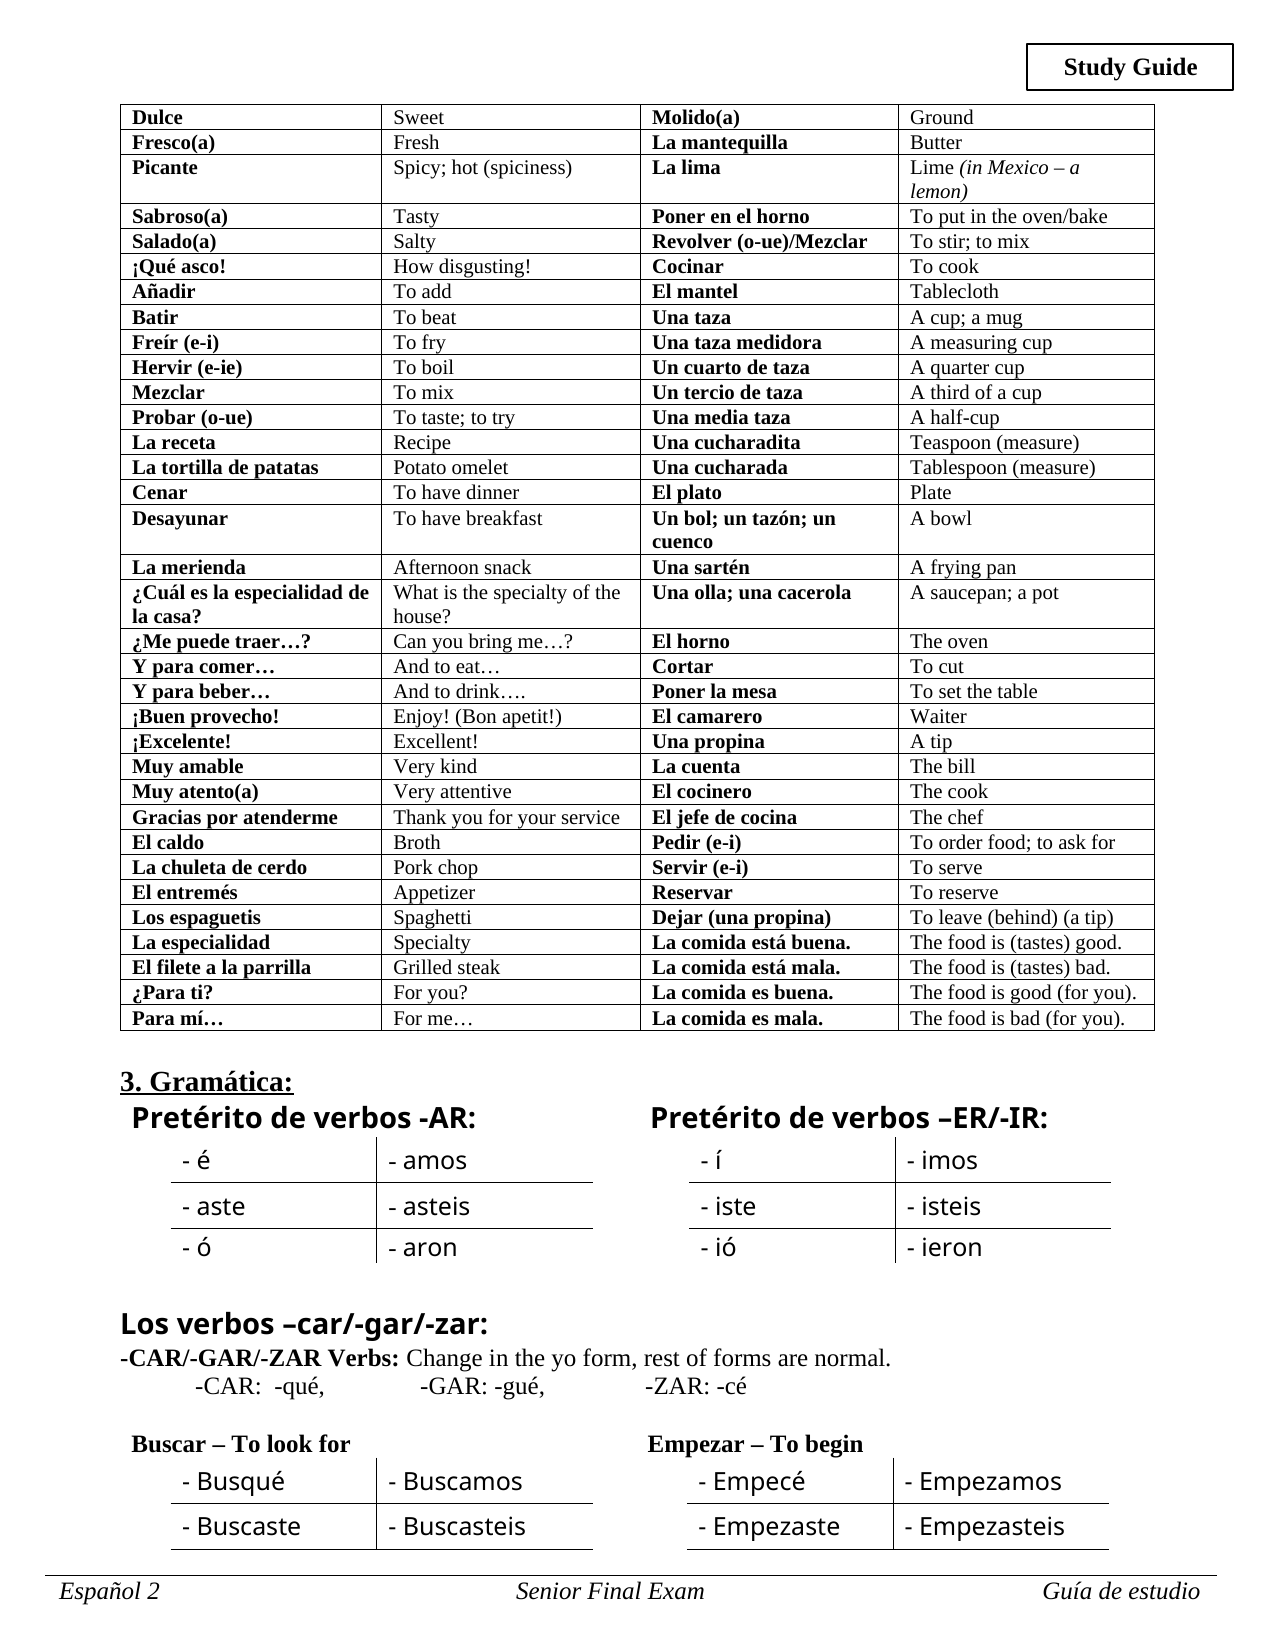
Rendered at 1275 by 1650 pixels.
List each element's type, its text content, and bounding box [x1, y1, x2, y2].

table_cell Un tercio de taza [641, 380, 898, 404]
table_cell Tasty [382, 204, 640, 228]
table_cell Very attentive [382, 780, 640, 803]
table_cell Salado(a) [121, 229, 381, 253]
table_cell To cook [899, 254, 1154, 278]
table_cell Una cucharada [641, 455, 898, 479]
table_cell Recipe [382, 430, 640, 454]
table_cell Very kind [382, 754, 640, 778]
text -CAR/-GAR/-ZAR Verbs: Change in the yo form, rest of forms are normal. [120, 1343, 1155, 1371]
table_cell Afternoon snack [382, 555, 640, 579]
table_cell Lime (in Mexico – a lemon) [899, 155, 1154, 203]
table_cell How disgusting! [382, 254, 640, 278]
table_cell Ground [899, 105, 1154, 129]
table_header Pretérito de verbos -AR: [120, 1098, 638, 1263]
table_cell Una media taza [641, 405, 898, 429]
table_cell ¿Cuál es la especialidad de la casa? [121, 580, 381, 628]
table_cell The oven [899, 629, 1154, 653]
table_cell Cocinar [641, 254, 898, 278]
table_cell To order food; to ask for [899, 830, 1154, 854]
table_cell Una cucharadita [641, 430, 898, 454]
table_cell Can you bring me…? [382, 629, 640, 653]
table_cell Pork chop [382, 855, 640, 879]
table_cell Un cuarto de taza [641, 355, 898, 379]
table_cell Poner en el horno [641, 204, 898, 228]
table_cell To set the table [899, 679, 1154, 703]
table_cell Broth [382, 830, 640, 854]
table_cell The cook [899, 780, 1154, 803]
table_cell For you? [382, 980, 640, 1004]
table_cell Picante [121, 155, 381, 203]
table_cell Desayunar [121, 505, 381, 553]
table_cell Waiter [899, 704, 1154, 728]
table_cell El camarero [641, 704, 898, 728]
table_cell Poner la mesa [641, 679, 898, 703]
table_cell The food is bad (for you). [899, 1005, 1154, 1029]
table_cell The food is (tastes) good. [899, 930, 1154, 954]
table_cell And to eat… [382, 654, 640, 678]
table_cell A saucepan; a pot [899, 580, 1154, 628]
table_cell El mantel [641, 280, 898, 303]
table_cell Una sartén [641, 555, 898, 579]
table_cell Cenar [121, 480, 381, 504]
table_cell To cut [899, 654, 1154, 678]
table_cell La comida es buena. [641, 980, 898, 1004]
table_cell To reserve [899, 880, 1154, 904]
table_cell Mezclar [121, 380, 381, 404]
table_cell Sabroso(a) [121, 204, 381, 228]
text Los verbos –car/-gar/-zar: [120, 1303, 1155, 1343]
table_cell Y para beber… [121, 679, 381, 703]
table_cell Molido(a) [641, 105, 898, 129]
table_cell To add [382, 280, 640, 303]
table_cell And to drink…. [382, 679, 640, 703]
table_cell Fresh [382, 130, 640, 154]
table_cell Excellent! [382, 729, 640, 753]
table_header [120, 1429, 636, 1549]
table_cell Añadir [121, 280, 381, 303]
table_cell Spaghetti [382, 905, 640, 929]
table_cell Una taza medidora [641, 330, 898, 354]
table_cell The food is good (for you). [899, 980, 1154, 1004]
table_cell ¡Qué asco! [121, 254, 381, 278]
table_cell La tortilla de patatas [121, 455, 381, 479]
table_cell Spicy; hot (spiciness) [382, 155, 640, 203]
table_cell El entremés [121, 880, 381, 904]
table_cell Fresco(a) [121, 130, 381, 154]
table_cell Una taza [641, 305, 898, 329]
table_cell To fry [382, 330, 640, 354]
table_cell Grilled steak [382, 955, 640, 979]
table_cell La comida está mala. [641, 955, 898, 979]
table_cell Gracias por atenderme [121, 805, 381, 829]
table_cell Specialty [382, 930, 640, 954]
table_cell El plato [641, 480, 898, 504]
table_cell Un bol; un tazón; un cuenco [641, 505, 898, 553]
table_cell Hervir (e-ie) [121, 355, 381, 379]
text 3. Gramática: [120, 1064, 1155, 1098]
table_cell Tablespoon (measure) [899, 455, 1154, 479]
table_cell ¿Me puede traer…? [121, 629, 381, 653]
table_cell A measuring cup [899, 330, 1154, 354]
table_cell To have dinner [382, 480, 640, 504]
table_cell A bowl [899, 505, 1154, 553]
table_cell For me… [382, 1005, 640, 1029]
table_cell A frying pan [899, 555, 1154, 579]
table_cell Una olla; una cacerola [641, 580, 898, 628]
table_cell La comida está buena. [641, 930, 898, 954]
table_cell To stir; to mix [899, 229, 1154, 253]
table_cell Revolver (o-ue)/Mezclar [641, 229, 898, 253]
table_cell Una propina [641, 729, 898, 753]
table_cell El filete a la parrilla [121, 955, 381, 979]
table_cell Thank you for your service [382, 805, 640, 829]
table_cell To serve [899, 855, 1154, 879]
table_cell Butter [899, 130, 1154, 154]
table_cell To have breakfast [382, 505, 640, 553]
table_cell Potato omelet [382, 455, 640, 479]
table_cell A cup; a mug [899, 305, 1154, 329]
table_cell Dulce [121, 105, 381, 129]
table_cell La comida es mala. [641, 1005, 898, 1029]
table_cell The chef [899, 805, 1154, 829]
table_cell Sweet [382, 105, 640, 129]
table_cell Appetizer [382, 880, 640, 904]
table_cell The bill [899, 754, 1154, 778]
table_cell La chuleta de cerdo [121, 855, 381, 879]
table_cell Enjoy! (Bon apetit!) [382, 704, 640, 728]
table_cell Freír (e-i) [121, 330, 381, 354]
table_cell A third of a cup [899, 380, 1154, 404]
table_cell Tablecloth [899, 280, 1154, 303]
table_cell To taste; to try [382, 405, 640, 429]
table_cell Probar (o-ue) [121, 405, 381, 429]
table_cell To put in the oven/bake [899, 204, 1154, 228]
table_cell Dejar (una propina) [641, 905, 898, 929]
table_cell El jefe de cocina [641, 805, 898, 829]
table_cell El horno [641, 629, 898, 653]
table_cell To beat [382, 305, 640, 329]
table_cell A quarter cup [899, 355, 1154, 379]
table_cell To leave (behind) (a tip) [899, 905, 1154, 929]
table_cell La merienda [121, 555, 381, 579]
table_cell To boil [382, 355, 640, 379]
table_cell La receta [121, 430, 381, 454]
table_cell Para mí… [121, 1005, 381, 1029]
table_cell Servir (e-i) [641, 855, 898, 879]
table_cell Batir [121, 305, 381, 329]
table_cell Salty [382, 229, 640, 253]
table_cell What is the specialty of the house? [382, 580, 640, 628]
table_cell ¡Buen provecho! [121, 704, 381, 728]
table_cell La lima [641, 155, 898, 203]
table_cell A tip [899, 729, 1154, 753]
table_cell The food is (tastes) bad. [899, 955, 1154, 979]
table_header Empezar – To begin [636, 1429, 1155, 1549]
text -CAR: -qué, -GAR: -gué, -ZAR: -cé [120, 1371, 1155, 1400]
table_cell Plate [899, 480, 1154, 504]
table_cell ¿Para ti? [121, 980, 381, 1004]
table_cell La mantequilla [641, 130, 898, 154]
table_cell Cortar [641, 654, 898, 678]
table_cell To mix [382, 380, 640, 404]
table_cell ¡Excelente! [121, 729, 381, 753]
table_cell El caldo [121, 830, 381, 854]
table_cell El cocinero [641, 780, 898, 803]
table_cell Los espaguetis [121, 905, 381, 929]
table_header Pretérito de verbos –ER/-IR: [639, 1098, 1155, 1263]
table_cell La cuenta [641, 754, 898, 778]
table_cell Teaspoon (measure) [899, 430, 1154, 454]
table_cell Y para comer… [121, 654, 381, 678]
table_cell Muy amable [121, 754, 381, 778]
table_cell Reservar [641, 880, 898, 904]
table_cell A half-cup [899, 405, 1154, 429]
table_cell Muy atento(a) [121, 780, 381, 803]
table_cell Pedir (e-i) [641, 830, 898, 854]
table_cell La especialidad [121, 930, 381, 954]
